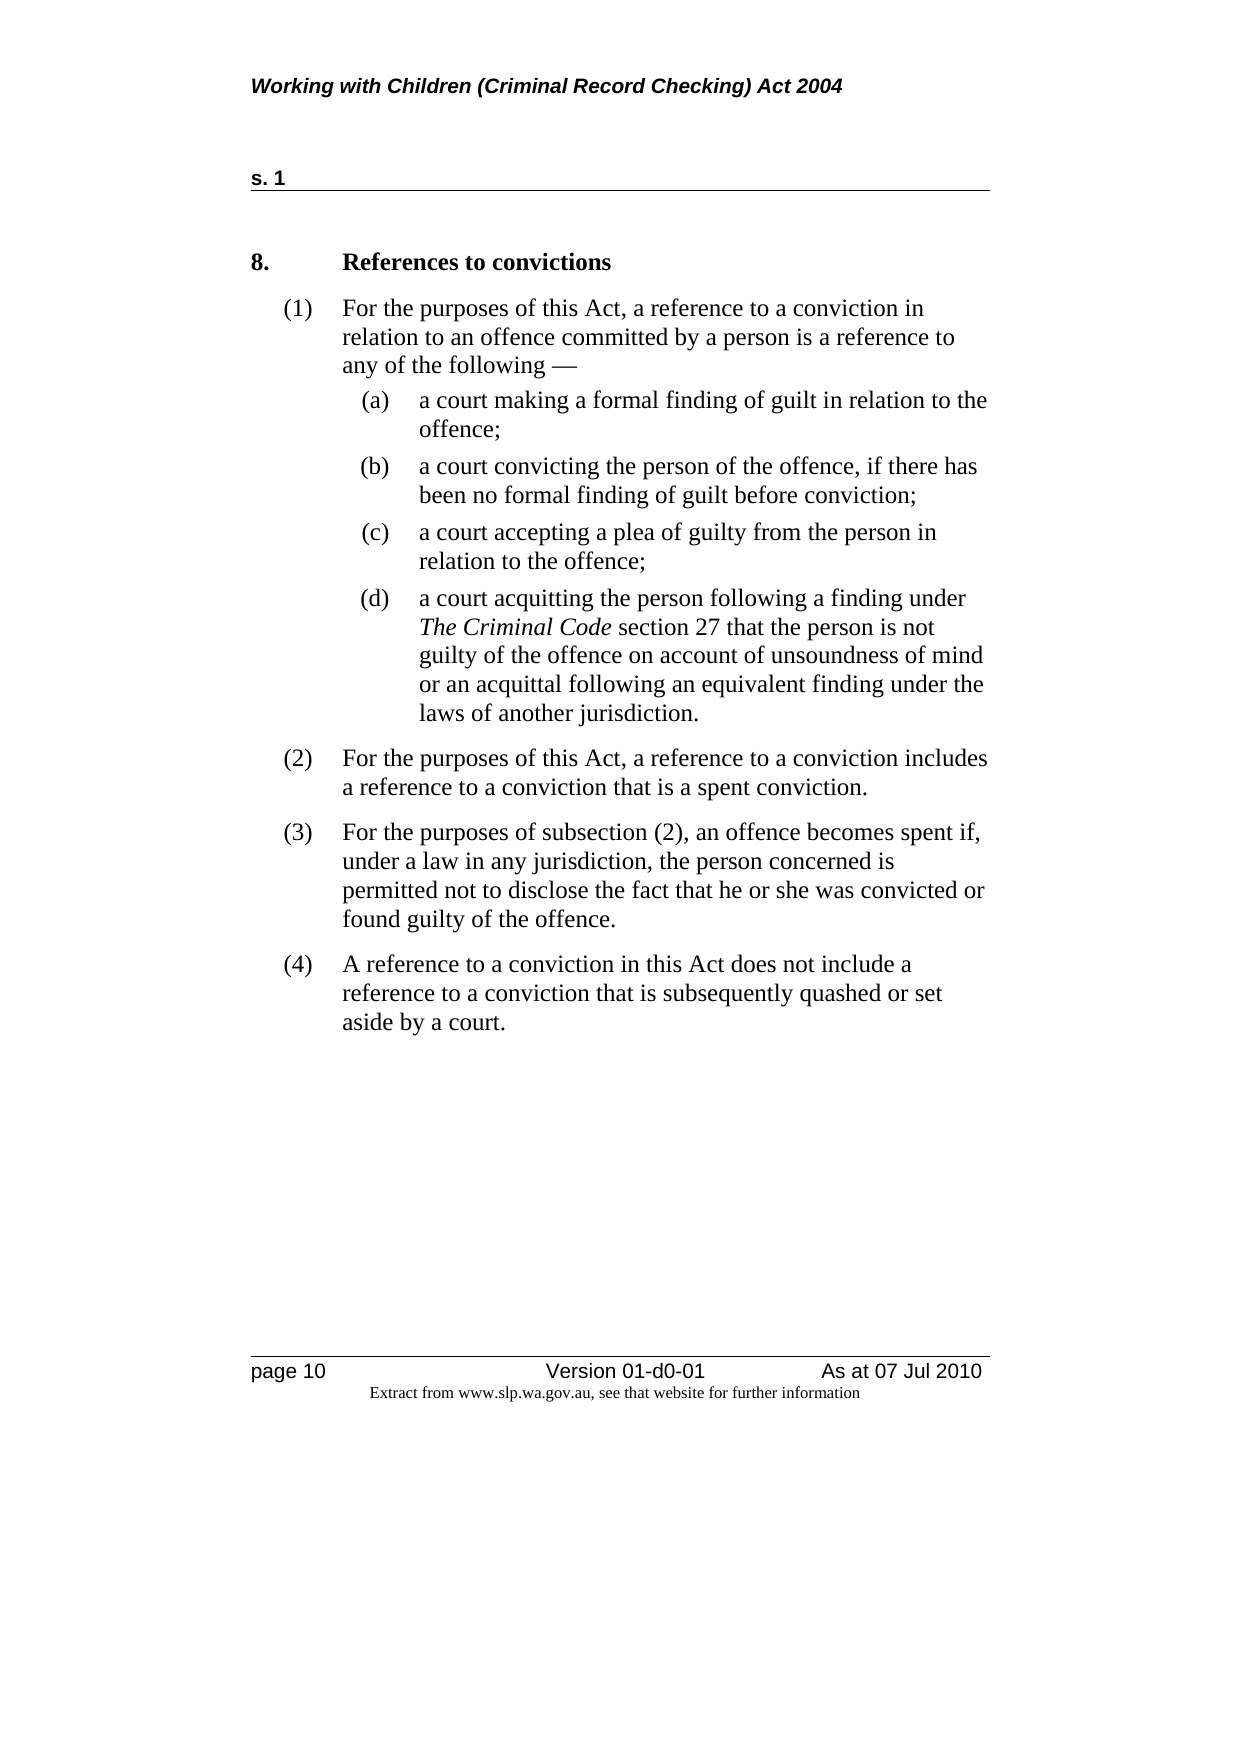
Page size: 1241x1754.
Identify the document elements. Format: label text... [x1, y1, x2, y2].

text (4) A reference to a conviction in this Act does not include a reference to a conviction that is subsequently quashed or set aside by a court. [251, 949, 990, 1035]
text (d) a court acquitting the person following a finding under The Criminal Code section 27 that the person is not guilty of the offence on account of unsoundness of mind or an acquittal following an equivalent finding under the laws of another jurisdiction. [251, 583, 990, 727]
text (3) For the purposes of subsection (2), an offence becomes spent if, under a law in any jurisdiction, the person concerned is permitted not to disclose the fact that he or she was convicted or found guilty of the offence. [251, 817, 990, 932]
text (b) a court convicting the person of the offence, if there has been no formal finding of guilt before conviction; [251, 451, 990, 509]
text (a) a court making a formal finding of guilt in relation to the offence; [251, 385, 990, 443]
subtitle 8. References to convictions [251, 247, 990, 276]
text (2) For the purposes of this Act, a reference to a conviction includes a reference to a conviction that is a spent conviction. [251, 743, 990, 801]
text (1) For the purposes of this Act, a reference to a conviction in relation to an offence committed by a person is a reference to any of the following — [251, 293, 990, 379]
text (c) a court accepting a plea of guilty from the person in relation to the offence; [251, 517, 990, 574]
